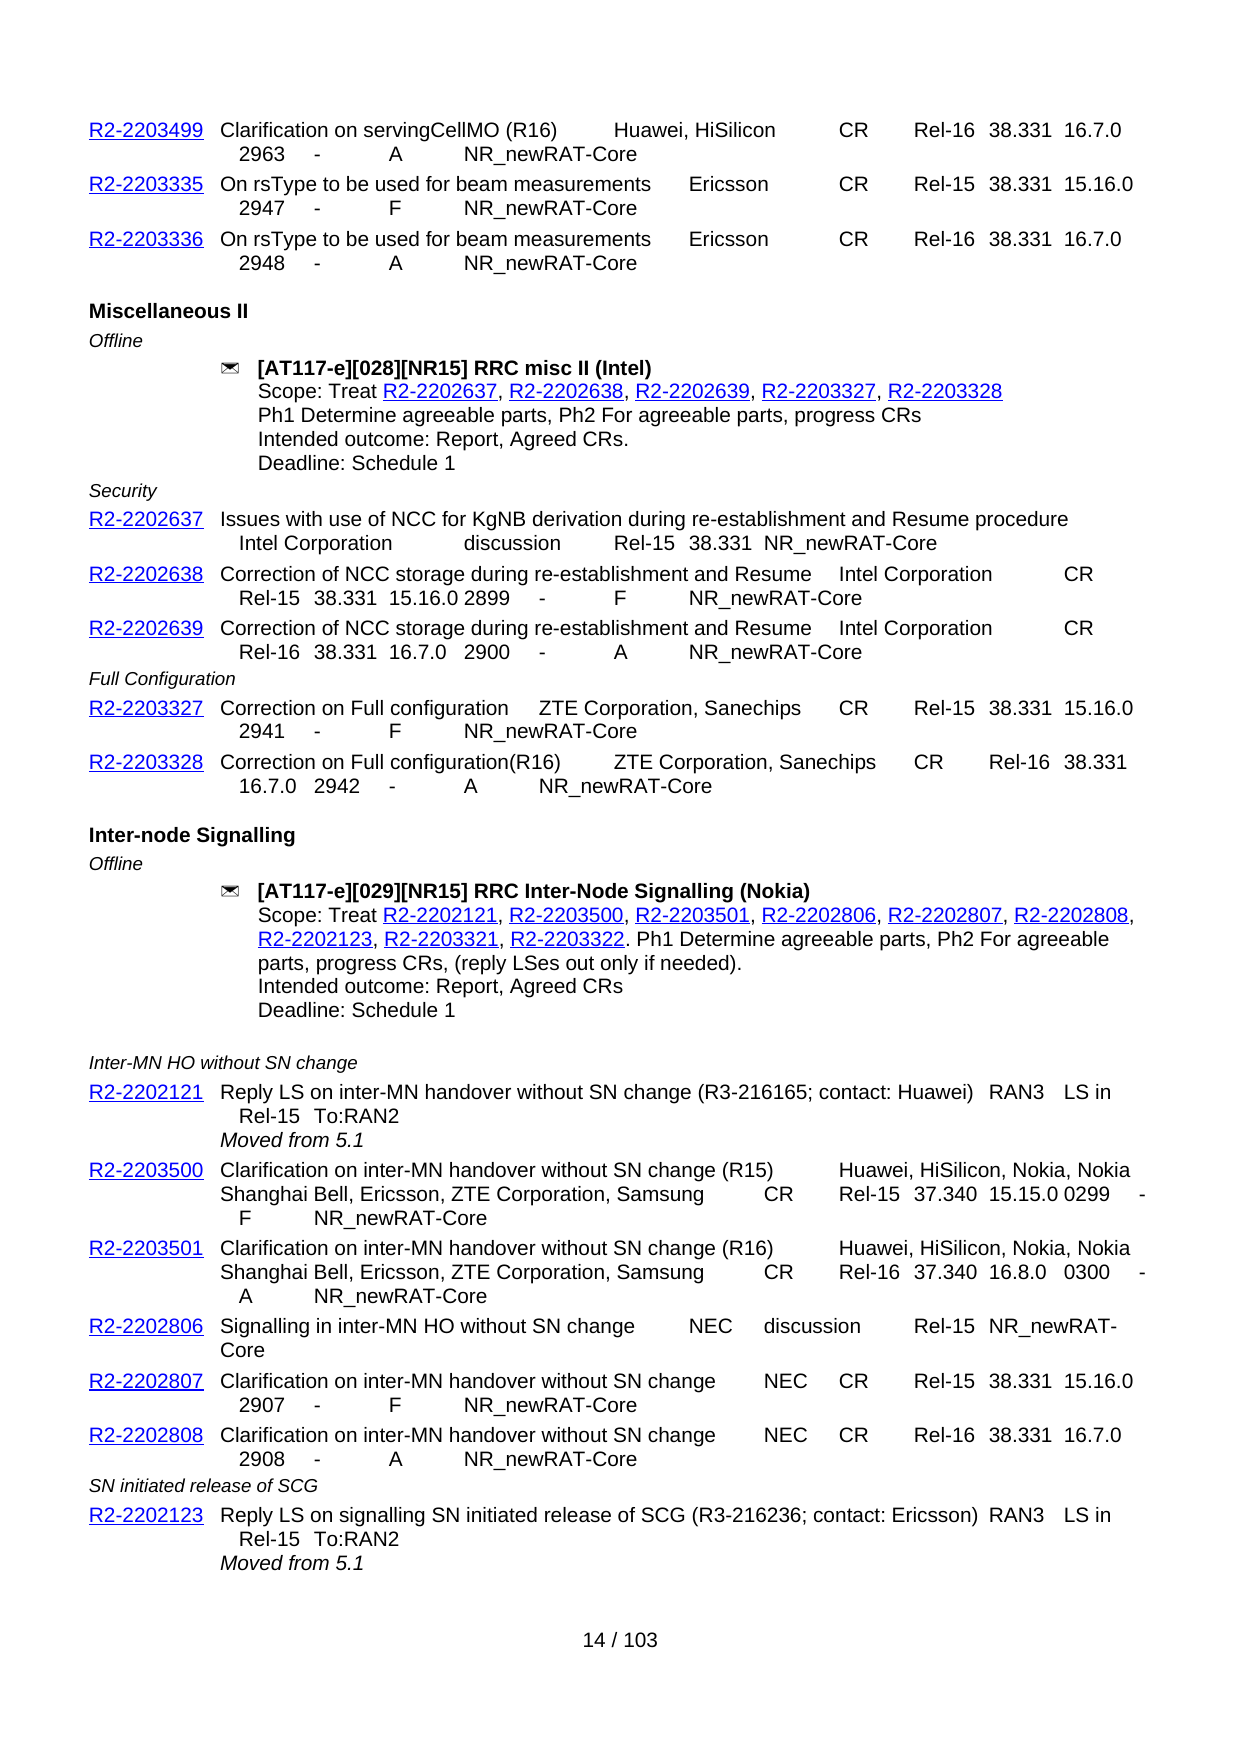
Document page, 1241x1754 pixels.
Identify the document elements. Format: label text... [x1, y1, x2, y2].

text Moved from 5.1 [220, 1551, 1152, 1574]
text Scope: Treat R2-2202121, R2-2203500, R2-2203501, R2-2202806, R2-2202807, R2-2202808, R2-2202123, R2-2203321, R2-2203322. Ph1 Determine agreeable parts, Ph2 For agreeable parts, progress CRs, (reply LSes out only if needed). [220, 902, 1152, 974]
text Intended outcome: Report, Agreed CRs [220, 974, 1152, 998]
title R2-2203336 On rsType to be used for beam measurements Ericsson CR Rel-16 38.331 16.7.0 2948 - A NR_newRAT-Core [89, 226, 1152, 274]
title R2-2203500 Clarification on inter-MN handover without SN change (R15) Huawei, HiSilicon, Nokia, Nokia Shanghai Bell, Ericsson, ZTE Corporation, Samsung CR Rel-15 37.340 15.15.0 0299 - F NR_newRAT-Core [89, 1158, 1152, 1230]
text Security [89, 479, 1152, 501]
title R2-2202807 Clarification on inter-MN handover without SN change NEC CR Rel-15 38.331 15.16.0 2907 - F NR_newRAT-Core [89, 1368, 1152, 1416]
title R2-2203499 Clarification on servingCellMO (R16) Huawei, HiSilicon CR Rel-16 38.331 16.7.0 2963 - A NR_newRAT-Core [89, 118, 1152, 166]
text SN initiated release of SCG [89, 1475, 1152, 1496]
title R2-2202806 Signalling in inter-MN HO without SN change NEC discussion Rel-15 NR_newRAT-Core [89, 1314, 1152, 1362]
title R2-2202121 Reply LS on inter-MN handover without SN change (R3-216165; contact: Huawei) RAN3 LS in Rel-15 To:RAN2 [89, 1080, 1152, 1128]
text Full Configuration [89, 668, 1152, 689]
title R2-2203327 Correction on Full configuration ZTE Corporation, Sanechips CR Rel-15 38.331 15.16.0 2941 - F NR_newRAT-Core [89, 695, 1152, 743]
text Deadline: Schedule 1 [220, 451, 1152, 475]
title R2-2203501 Clarification on inter-MN handover without SN change (R16) Huawei, HiSilicon, Nokia, Nokia Shanghai Bell, Ericsson, ZTE Corporation, Samsung CR Rel-16 37.340 16.8.0 0300 - A NR_newRAT-Core [89, 1236, 1152, 1308]
title R2-2202637 Issues with use of NCC for KgNB derivation during re-establishment and Resume procedure Intel Corporation discussion Rel-15 38.331 NR_newRAT-Core [89, 507, 1152, 555]
text Intended outcome: Report, Agreed CRs. [220, 427, 1152, 451]
title R2-2202638 Correction of NCC storage during re-establishment and Resume Intel Corporation CR Rel-15 38.331 15.16.0 2899 - F NR_newRAT-Core [89, 561, 1152, 609]
text Scope: Treat R2-2202637, R2-2202638, R2-2202639, R2-2203327, R2-2203328 [220, 379, 1152, 403]
title R2-2202123 Reply LS on signalling SN initiated release of SCG (R3-216236; contact: Ericsson) RAN3 LS in Rel-15 To:RAN2 [89, 1503, 1152, 1551]
text Offline [89, 853, 1152, 874]
title R2-2203328 Correction on Full configuration(R16) ZTE Corporation, Sanechips CR Rel-16 38.331 16.7.0 2942 - A NR_newRAT-Core [89, 749, 1152, 797]
text Miscellaneous II [89, 299, 1152, 323]
text Ph1 Determine agreeable parts, Ph2 For agreeable parts, progress CRs [220, 403, 1152, 427]
text [AT117-e][028][NR15] RRC misc II (Intel) [220, 355, 1152, 379]
text Inter-node Signalling [89, 822, 1152, 846]
text [AT117-e][029][NR15] RRC Inter-Node Signalling (Nokia) [220, 878, 1152, 902]
title R2-2203335 On rsType to be used for beam measurements Ericsson CR Rel-15 38.331 15.16.0 2947 - F NR_newRAT-Core [89, 172, 1152, 220]
title R2-2202639 Correction of NCC storage during re-establishment and Resume Intel Corporation CR Rel-16 38.331 16.7.0 2900 - A NR_newRAT-Core [89, 616, 1152, 663]
text Inter-MN HO without SN change [89, 1052, 1152, 1074]
title R2-2202808 Clarification on inter-MN handover without SN change NEC CR Rel-16 38.331 16.7.0 2908 - A NR_newRAT-Core [89, 1423, 1152, 1471]
text Deadline: Schedule 1 [220, 998, 1152, 1022]
text Offline [89, 329, 1152, 351]
text Moved from 5.1 [220, 1128, 1152, 1152]
